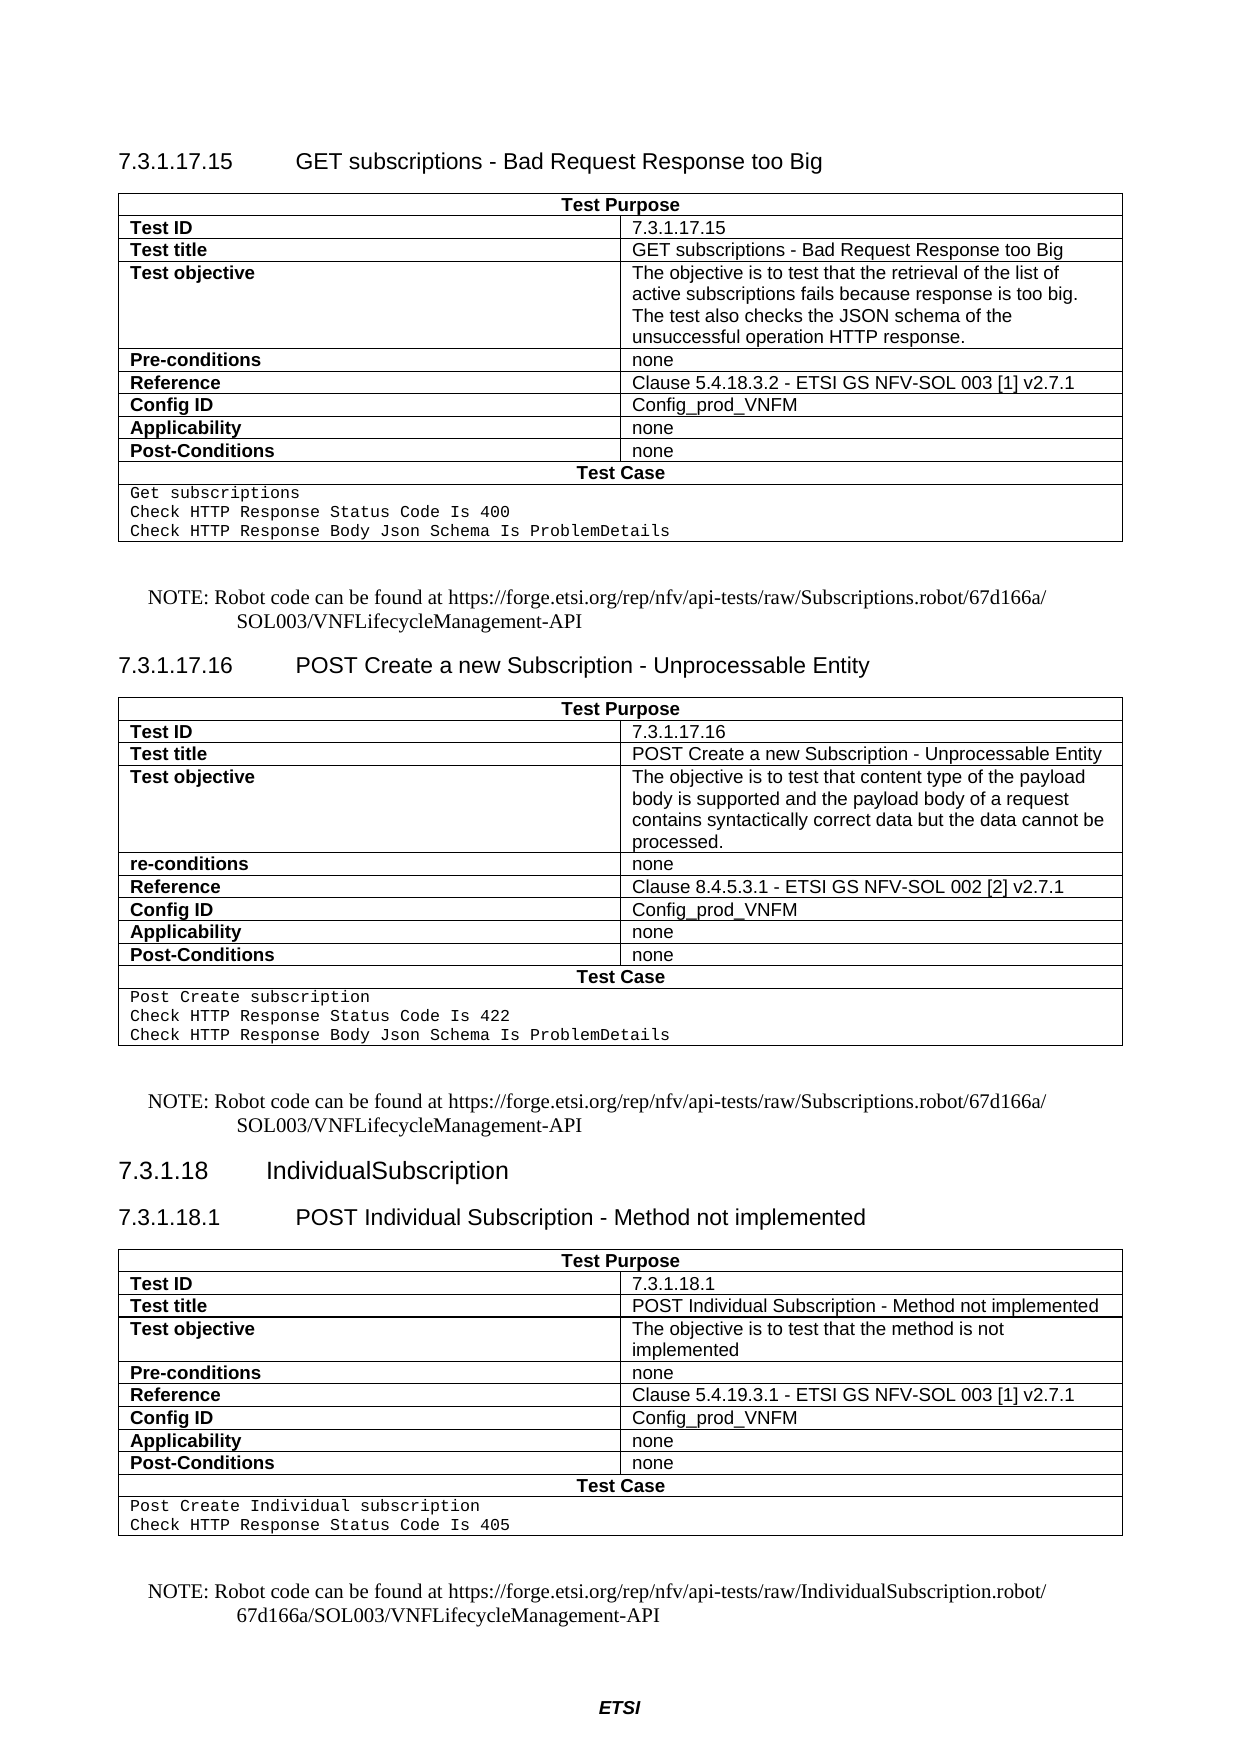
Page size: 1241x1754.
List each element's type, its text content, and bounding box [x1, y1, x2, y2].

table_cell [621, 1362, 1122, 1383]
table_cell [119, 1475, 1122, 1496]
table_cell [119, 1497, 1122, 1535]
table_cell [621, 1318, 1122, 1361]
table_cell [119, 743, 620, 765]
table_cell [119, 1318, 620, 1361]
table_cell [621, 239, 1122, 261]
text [148, 1579, 1122, 1627]
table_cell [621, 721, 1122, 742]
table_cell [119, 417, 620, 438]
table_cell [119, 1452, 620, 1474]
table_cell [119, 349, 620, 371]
subtitle 7.3.1.18 IndividualSubscription [118, 1156, 1122, 1185]
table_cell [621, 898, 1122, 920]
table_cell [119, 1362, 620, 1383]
text NOTE: Robot code can be found at https://forge.etsi.org/rep/nfv/api-tests/raw/Subscriptions.robot/67d166a/SOL003/VNFLifecycleManagement-API [148, 585, 1122, 633]
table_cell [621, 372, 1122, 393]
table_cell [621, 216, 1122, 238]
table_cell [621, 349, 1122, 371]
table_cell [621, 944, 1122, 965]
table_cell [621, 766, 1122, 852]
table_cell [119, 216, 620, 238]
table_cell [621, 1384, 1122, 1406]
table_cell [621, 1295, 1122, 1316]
text NOTE: Robot code can be found at https://forge.etsi.org/rep/nfv/api-tests/raw/Subscriptions.robot/67d166a/SOL003/VNFLifecycleManagement-API [148, 1089, 1122, 1137]
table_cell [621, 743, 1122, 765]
subtitle 7.3.1.17.15 GET subscriptions - Bad Request Response too Big [118, 148, 1122, 174]
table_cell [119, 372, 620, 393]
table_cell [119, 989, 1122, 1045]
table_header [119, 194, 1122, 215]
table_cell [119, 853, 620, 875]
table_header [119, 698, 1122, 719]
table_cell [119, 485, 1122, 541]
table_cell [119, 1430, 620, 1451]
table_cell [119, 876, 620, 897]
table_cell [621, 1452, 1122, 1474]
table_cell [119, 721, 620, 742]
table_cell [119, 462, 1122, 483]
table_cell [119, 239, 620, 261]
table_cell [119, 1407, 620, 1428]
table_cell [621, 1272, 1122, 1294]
subtitle 7.3.1.18.1 POST Individual Subscription - Method not implemented [118, 1203, 1122, 1230]
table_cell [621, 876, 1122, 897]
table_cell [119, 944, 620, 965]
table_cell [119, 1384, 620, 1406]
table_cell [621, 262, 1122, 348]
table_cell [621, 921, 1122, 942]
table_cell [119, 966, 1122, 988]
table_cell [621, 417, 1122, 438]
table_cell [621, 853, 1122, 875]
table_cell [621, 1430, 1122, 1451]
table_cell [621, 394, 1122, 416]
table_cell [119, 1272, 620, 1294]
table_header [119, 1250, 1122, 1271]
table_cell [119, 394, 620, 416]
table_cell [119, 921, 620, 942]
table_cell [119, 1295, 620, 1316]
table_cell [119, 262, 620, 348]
subtitle 7.3.1.17.16 POST Create a new Subscription - Unprocessable Entity [118, 652, 1122, 678]
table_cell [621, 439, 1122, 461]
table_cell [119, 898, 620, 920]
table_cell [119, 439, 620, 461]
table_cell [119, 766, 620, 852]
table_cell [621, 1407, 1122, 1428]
